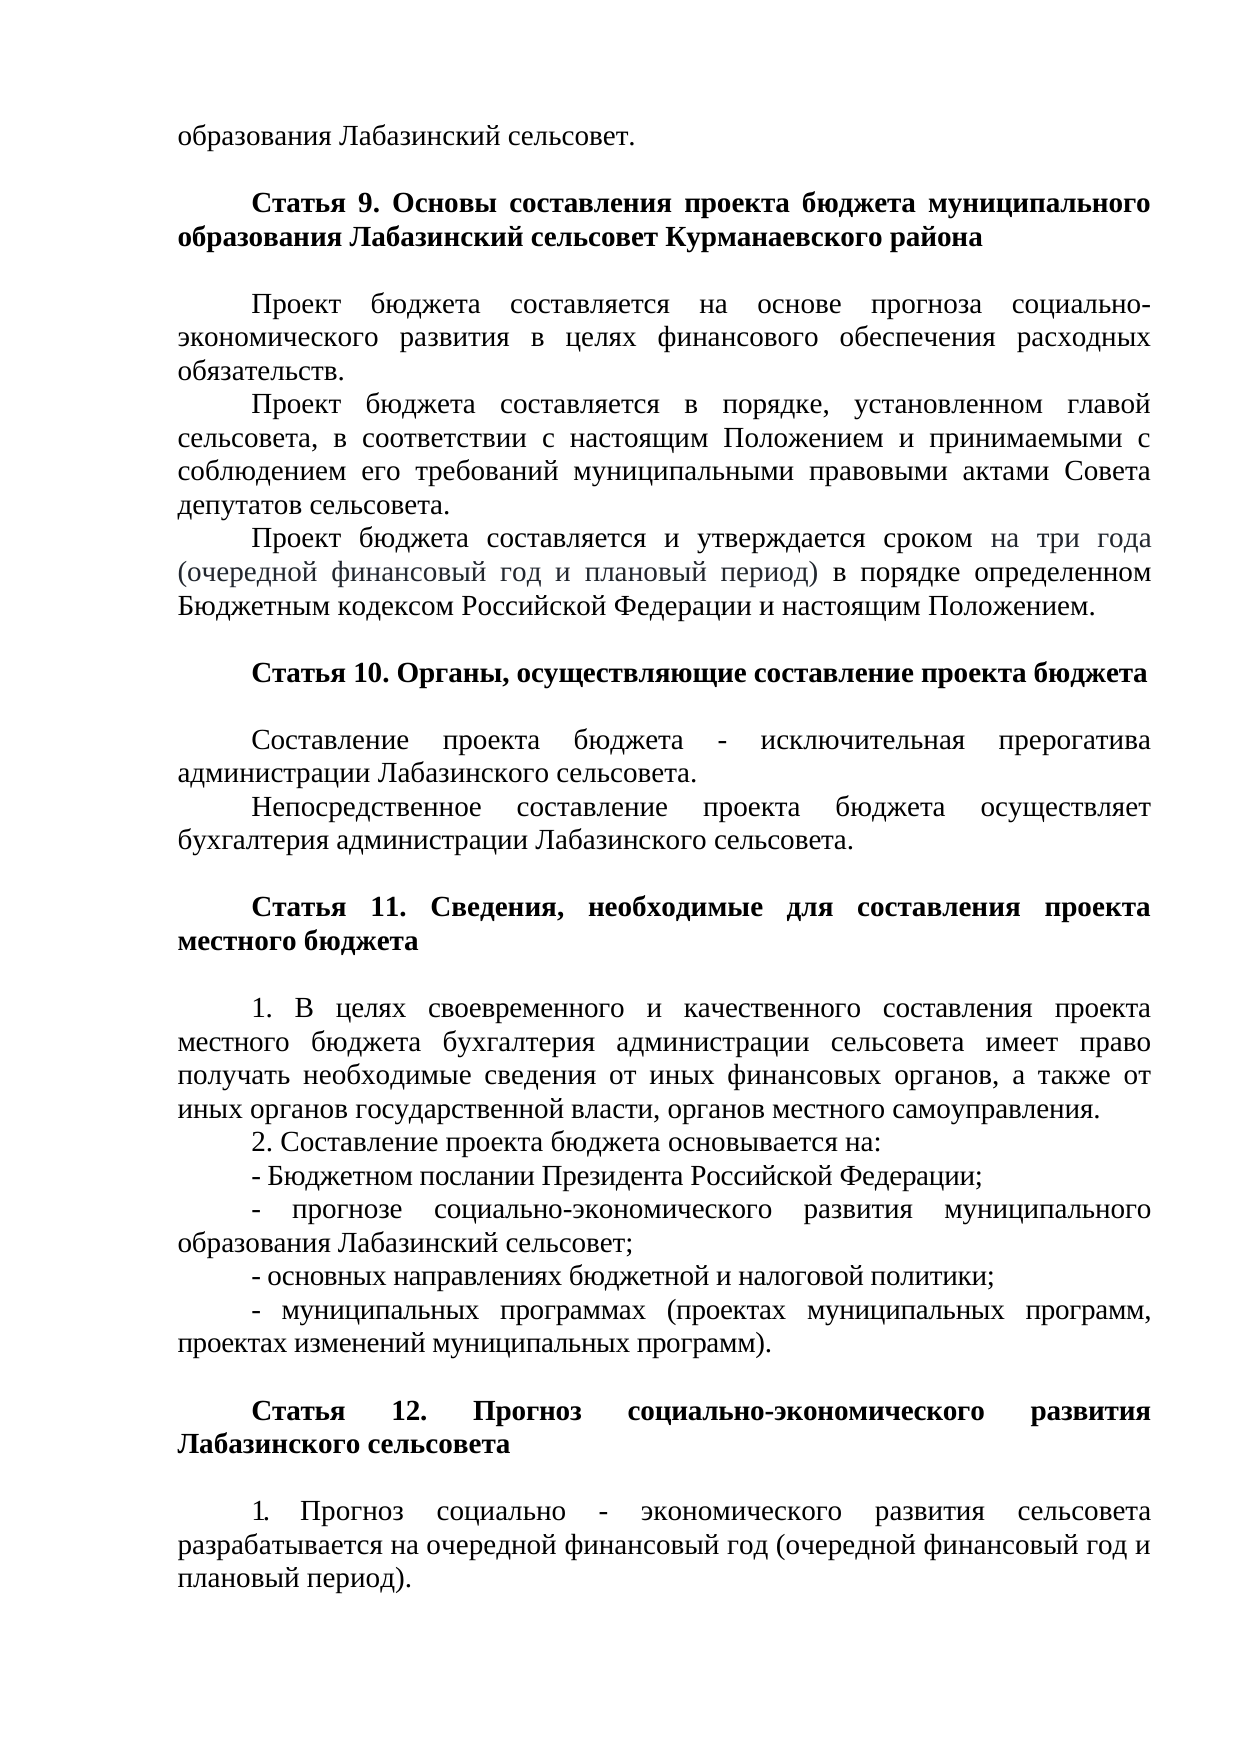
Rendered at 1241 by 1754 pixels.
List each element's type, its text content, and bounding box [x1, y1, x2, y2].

text Статья 11. Сведения, необходимые для составления проекта местного бюджета [177, 889, 1152, 957]
text - основных направлениях бюджетной и налоговой политики; [177, 1258, 1152, 1292]
text 2. Составление проекта бюджета основывается на: [177, 1124, 1152, 1158]
text Статья 12. Прогноз социально-экономического развития Лабазинского сельсовета [177, 1393, 1152, 1460]
text - Бюджетном послании Президента Российской Федерации; [177, 1158, 1152, 1191]
text - муниципальных программах (проектах муниципальных программ, проектах изменений муниципальных программ). [177, 1292, 1152, 1359]
text Проект бюджета составляется на основе прогноза социально-экономического развития в целях финансового обеспечения расходных обязательств. [177, 286, 1152, 386]
text 1. Прогноз социально - экономического развития сельсовета разрабатывается на очередной финансовый год (очередной финансовый год и плановый период). [177, 1493, 1152, 1594]
text Проект бюджета составляется в порядке, установленном главой сельсовета, в соответствии с настоящим Положением и принимаемыми с соблюдением его требований муниципальными правовыми актами Совета депутатов сельсовета. [177, 386, 1152, 521]
text Статья 10. Органы, осуществляющие составление проекта бюджета [177, 655, 1152, 688]
text Статья 9. Основы составления проекта бюджета муниципального образования Лабазинский сельсовет Курманаевского района [177, 185, 1152, 252]
text - прогнозе социально-экономического развития муниципального образования Лабазинский сельсовет; [177, 1191, 1152, 1258]
text Проект бюджета составляется и утверждается сроком на три года (очередной финансовый год и плановый период) в порядке определенном Бюджетным кодексом Российской Федерации и настоящим Положением. [177, 521, 1152, 621]
text Непосредственное составление проекта бюджета осуществляет бухгалтерия администрации Лабазинского сельсовета. [177, 789, 1152, 856]
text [177, 118, 1152, 152]
text Составление проекта бюджета - исключительная прерогатива администрации Лабазинского сельсовета. [177, 722, 1152, 789]
text 1. В целях своевременного и качественного составления проекта местного бюджета бухгалтерия администрации сельсовета имеет право получать необходимые сведения от иных финансовых органов, а также от иных органов государственной власти, органов местного самоуправления. [177, 990, 1152, 1124]
